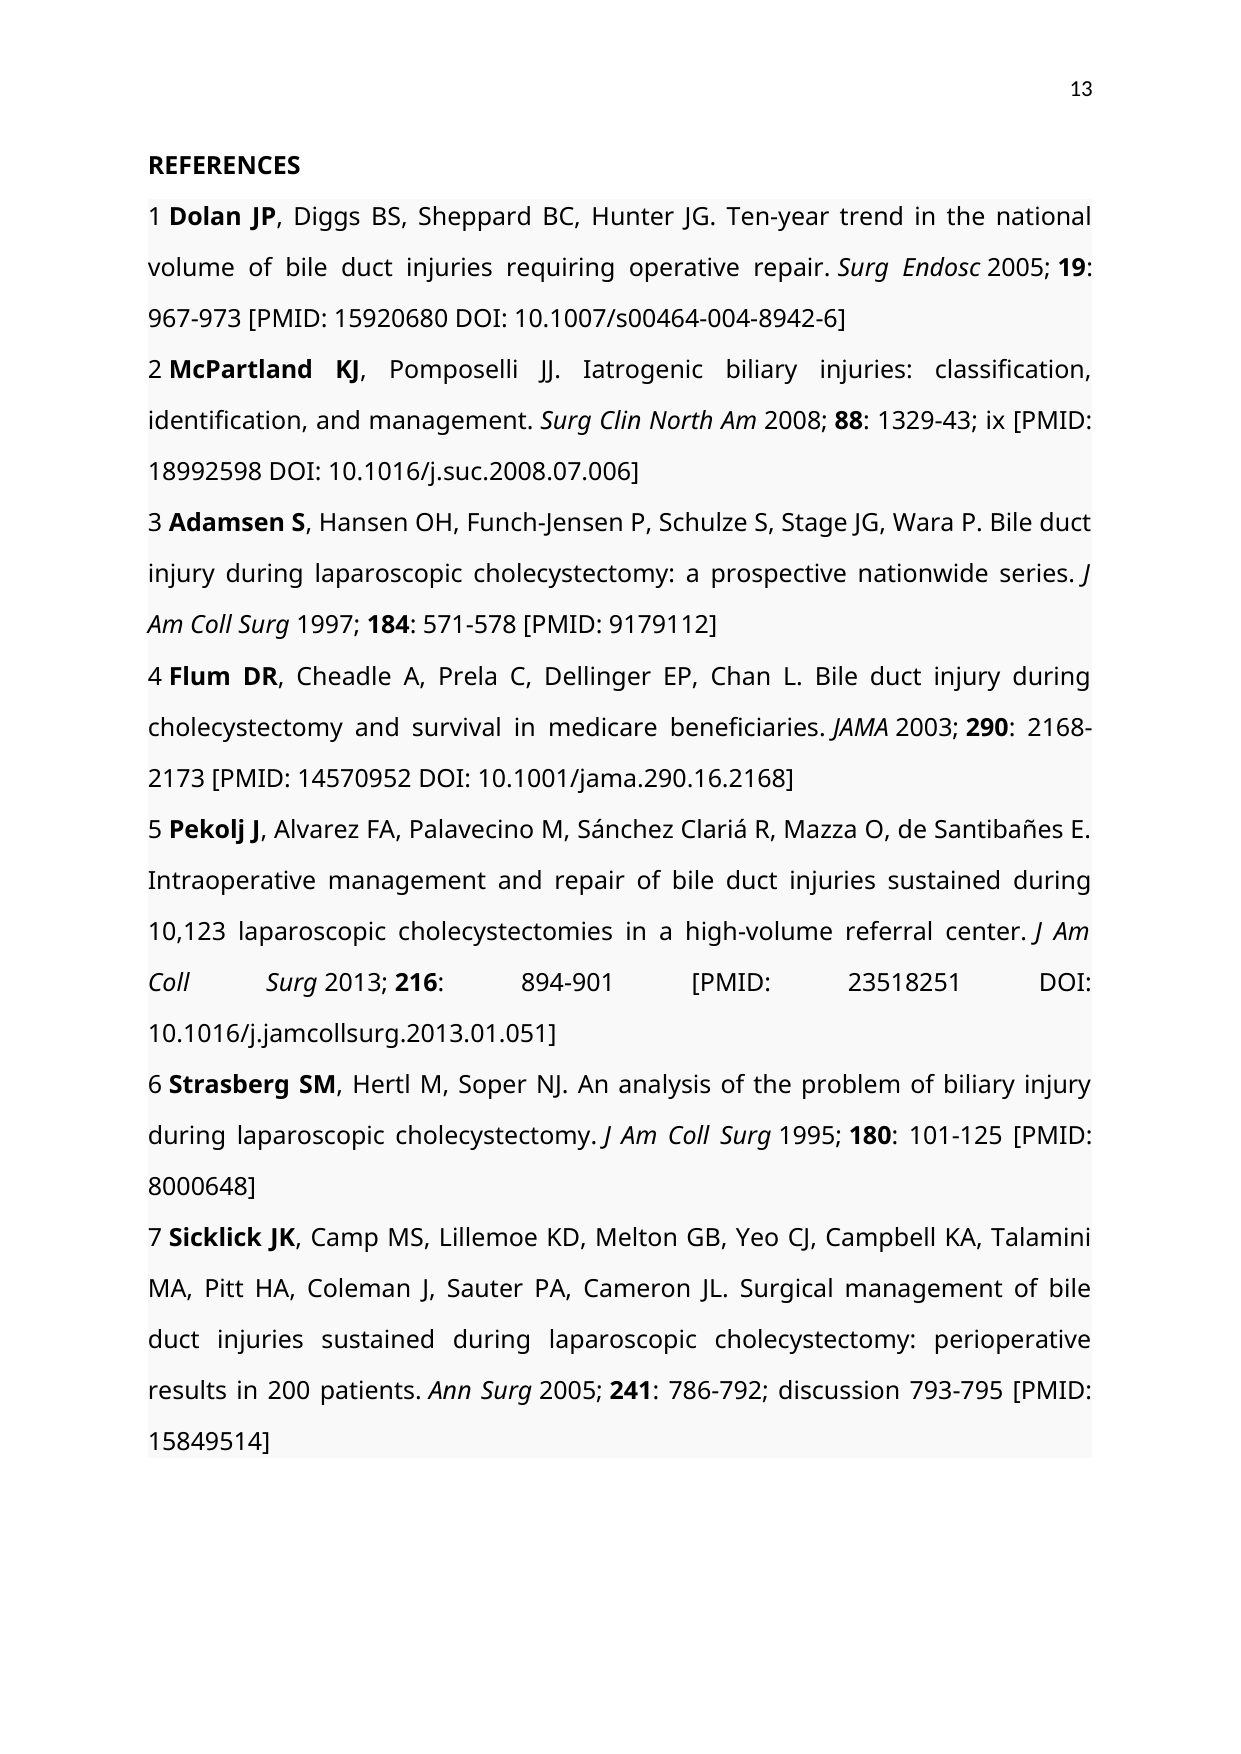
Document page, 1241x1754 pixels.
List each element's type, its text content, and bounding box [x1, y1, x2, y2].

text 7 Sicklick JK, Camp MS, Lillemoe KD, Melton GB, Yeo CJ, Campbell KA, Talamini MA, Pitt HA, Coleman J, Sauter PA, Cameron JL. Surgical management of bile duct injuries sustained during laparoscopic cholecystectomy: perioperative results in 200 patients. Ann Surg 2005; 241: 786-792; discussion 793-795 [PMID: 15849514] [148, 1219, 1092, 1458]
text 3 Adamsen S, Hansen OH, Funch-Jensen P, Schulze S, Stage JG, Wara P. Bile duct injury during laparoscopic cholecystectomy: a prospective nationwide series. J Am Coll Surg 1997; 184: 571-578 [PMID: 9179112] [148, 505, 1092, 641]
text 4 Flum DR, Cheadle A, Prela C, Dellinger EP, Chan L. Bile duct injury during cholecystectomy and survival in medicare beneficiaries. JAMA 2003; 290: 2168-2173 [PMID: 14570952 DOI: 10.1001/jama.290.16.2168] [148, 658, 1092, 794]
text 5 Pekolj J, Alvarez FA, Palavecino M, Sánchez Clariá R, Mazza O, de Santibañes E. Intraoperative management and repair of bile duct injuries sustained during 10,123 laparoscopic cholecystectomies in a high-volume referral center. J Am Coll Surg 2013; 216: 894-901 [PMID: 23518251 DOI: 10.1016/j.jamcollsurg.2013.01.051] [148, 811, 1092, 1049]
text 2 McPartland KJ, Pomposelli JJ. Iatrogenic biliary injuries: classification, identification, and management. Surg Clin North Am 2008; 88: 1329-43; ix [PMID: 18992598 DOI: 10.1016/j.suc.2008.07.006] [148, 352, 1092, 488]
text REFERENCES [148, 148, 1092, 182]
text 1 Dolan JP, Diggs BS, Sheppard BC, Hunter JG. Ten-year trend in the national volume of bile duct injuries requiring operative repair. Surg Endosc 2005; 19: 967-973 [PMID: 15920680 DOI: 10.1007/s00464-004-8942-6] [148, 199, 1092, 335]
text 6 Strasberg SM, Hertl M, Soper NJ. An analysis of the problem of biliary injury during laparoscopic cholecystectomy. J Am Coll Surg 1995; 180: 101-125 [PMID: 8000648] [148, 1066, 1092, 1203]
